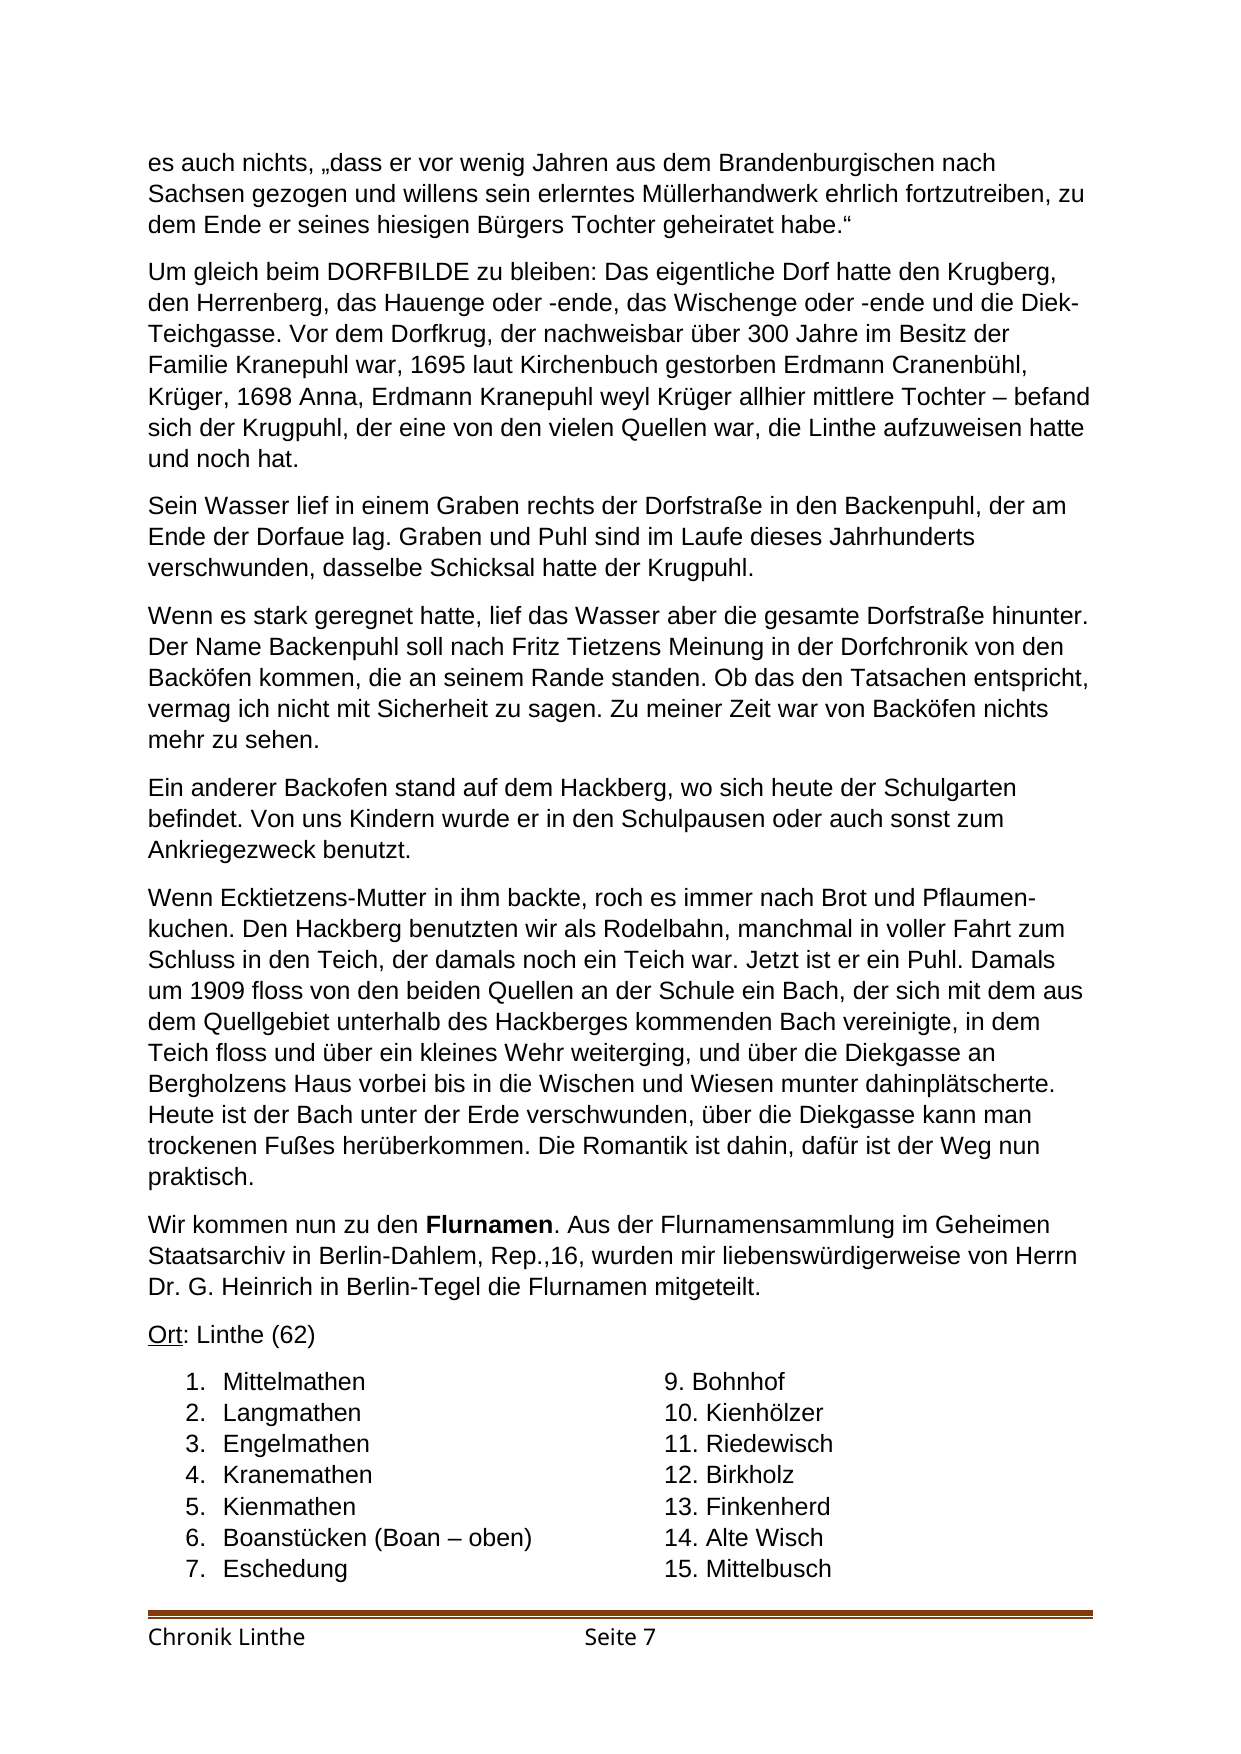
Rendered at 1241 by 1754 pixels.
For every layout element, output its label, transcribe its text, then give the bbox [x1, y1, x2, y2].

list Langmathen 10. Kienhölzer [185, 1398, 1093, 1427]
list Eschedung 15. Mittelbusch [185, 1554, 1093, 1582]
text Ort: Linthe (62) [148, 1320, 1093, 1348]
text Sein Wasser lief in einem Graben rechts der Dorfstraße in den Backenpuhl, der am Ende der Dorfaue lag. Graben und Puhl sind im Laufe dieses Jahrhunderts verschwunden, dasselbe Schicksal hatte der Krugpuhl. [148, 491, 1093, 582]
text Wenn es stark geregnet hatte, lief das Wasser aber die gesamte Dorfstraße hinunter. Der Name Backenpuhl soll nach Fritz Tietzens Meinung in der Dorfchronik von den Backöfen kommen, die an seinem Rande standen. Ob das den Tatsachen entspricht, vermag ich nicht mit Sicherheit zu sagen. Zu meiner Zeit war von Backöfen nichts mehr zu sehen. [148, 601, 1093, 754]
list Engelmathen 11. Riedewisch [185, 1429, 1093, 1458]
text Wenn Ecktietzens-Mutter in ihm backte, roch es immer nach Brot und Pflaumen-kuchen. Den Hackberg benutzten wir als Rodelbahn, manchmal in voller Fahrt zum Schluss in den Teich, der damals noch ein Teich war. Jetzt ist er ein Puhl. Damals um 1909 floss von den beiden Quellen an der Schule ein Bach, der sich mit dem aus dem Quellgebiet unterhalb des Hackberges kommenden Bach vereinigte, in dem Teich floss und über ein kleines Wehr weiterging, und über die Diekgasse an Bergholzens Haus vorbei bis in die Wischen und Wiesen munter dahinplätscherte. Heute ist der Bach unter der Erde verschwunden, über die Diekgasse kann man trockenen Fußes herüberkommen. Die Romantik ist dahin, dafür ist der Weg nun praktisch. [148, 883, 1093, 1191]
text Um gleich beim DORFBILDE zu bleiben: Das eigentliche Dorf hatte den Krugberg, den Herrenberg, das Hauenge oder -ende, das Wischenge oder -ende und die Diek-Teichgasse. Vor dem Dorfkrug, der nachweisbar über 300 Jahre im Besitz der Familie Kranepuhl war, 1695 laut Kirchenbuch gestorben Erdmann Cranenbühl, Krüger, 1698 Anna, Erdmann Kranepuhl weyl Krüger allhier mittlere Tochter – befand sich der Krugpuhl, der eine von den vielen Quellen war, die Linthe aufzuweisen hatte und noch hat. [148, 257, 1093, 472]
text Wir kommen nun zu den Flurnamen. Aus der Flurnamensammlung im Geheimen Staatsarchiv in Berlin-Dahlem, Rep.,16, wurden mir liebenswürdigerweise von Herrn Dr. G. Heinrich in Berlin-Tegel die Flurnamen mitgeteilt. [148, 1210, 1093, 1301]
list Mittelmathen 9. Bohnhof [185, 1367, 1093, 1396]
list Kienmathen 13. Finkenherd [185, 1492, 1093, 1520]
list Kranemathen 12. Birkholz [185, 1461, 1093, 1489]
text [148, 148, 1093, 238]
list Boanstücken (Boan – oben) 14. Alte Wisch [185, 1523, 1093, 1551]
text Ein anderer Backofen stand auf dem Hackberg, wo sich heute der Schulgarten befindet. Von uns Kindern wurde er in den Schulpausen oder auch sonst zum Ankriegezweck benutzt. [148, 773, 1093, 864]
